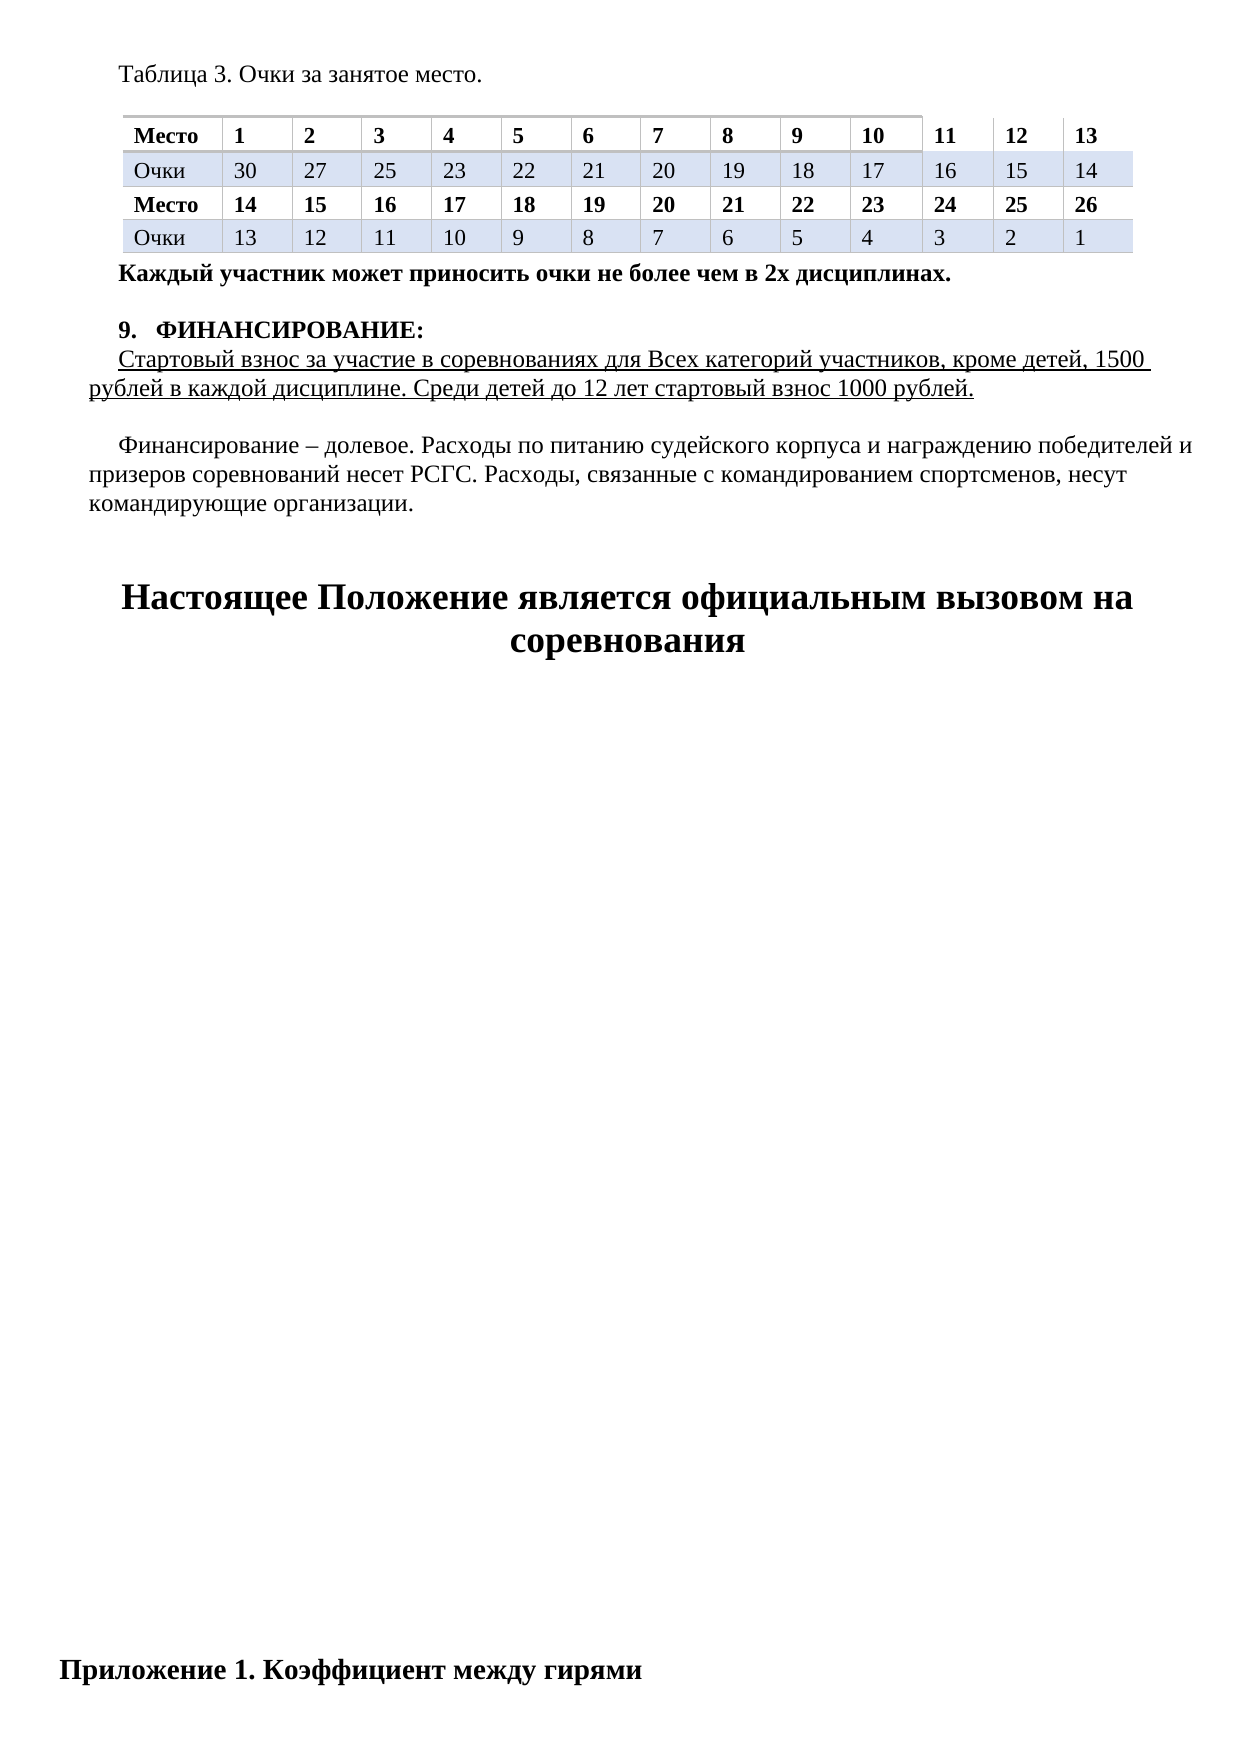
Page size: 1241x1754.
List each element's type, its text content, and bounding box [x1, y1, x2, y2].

text Таблица 3. Очки за занятое место. [89, 59, 1196, 88]
text Стартовый взнос за участие в соревнованиях для Всех категорий участников, кроме детей, 1500 рублей в каждой дисциплине. Среди детей до 12 лет стартовый взнос 1000 рублей. [89, 344, 1196, 402]
text 9. ФИНАНСИРОВАНИЕ: [89, 316, 1196, 344]
text Каждый участник может приносить очки не более чем в 2х дисциплинах. [89, 117, 1196, 287]
text Финансирование – долевое. Расходы по питанию судейского корпуса и награждению победителей и призеров соревнований несет РСГС. Расходы, связанные с командированием спортсменов, несут командирующие организации. [89, 431, 1196, 517]
text Приложение 1. Коэффициент между гирями [59, 1652, 1196, 1686]
text Настоящее Положение является официальным вызовом на соревнования [59, 574, 1196, 661]
